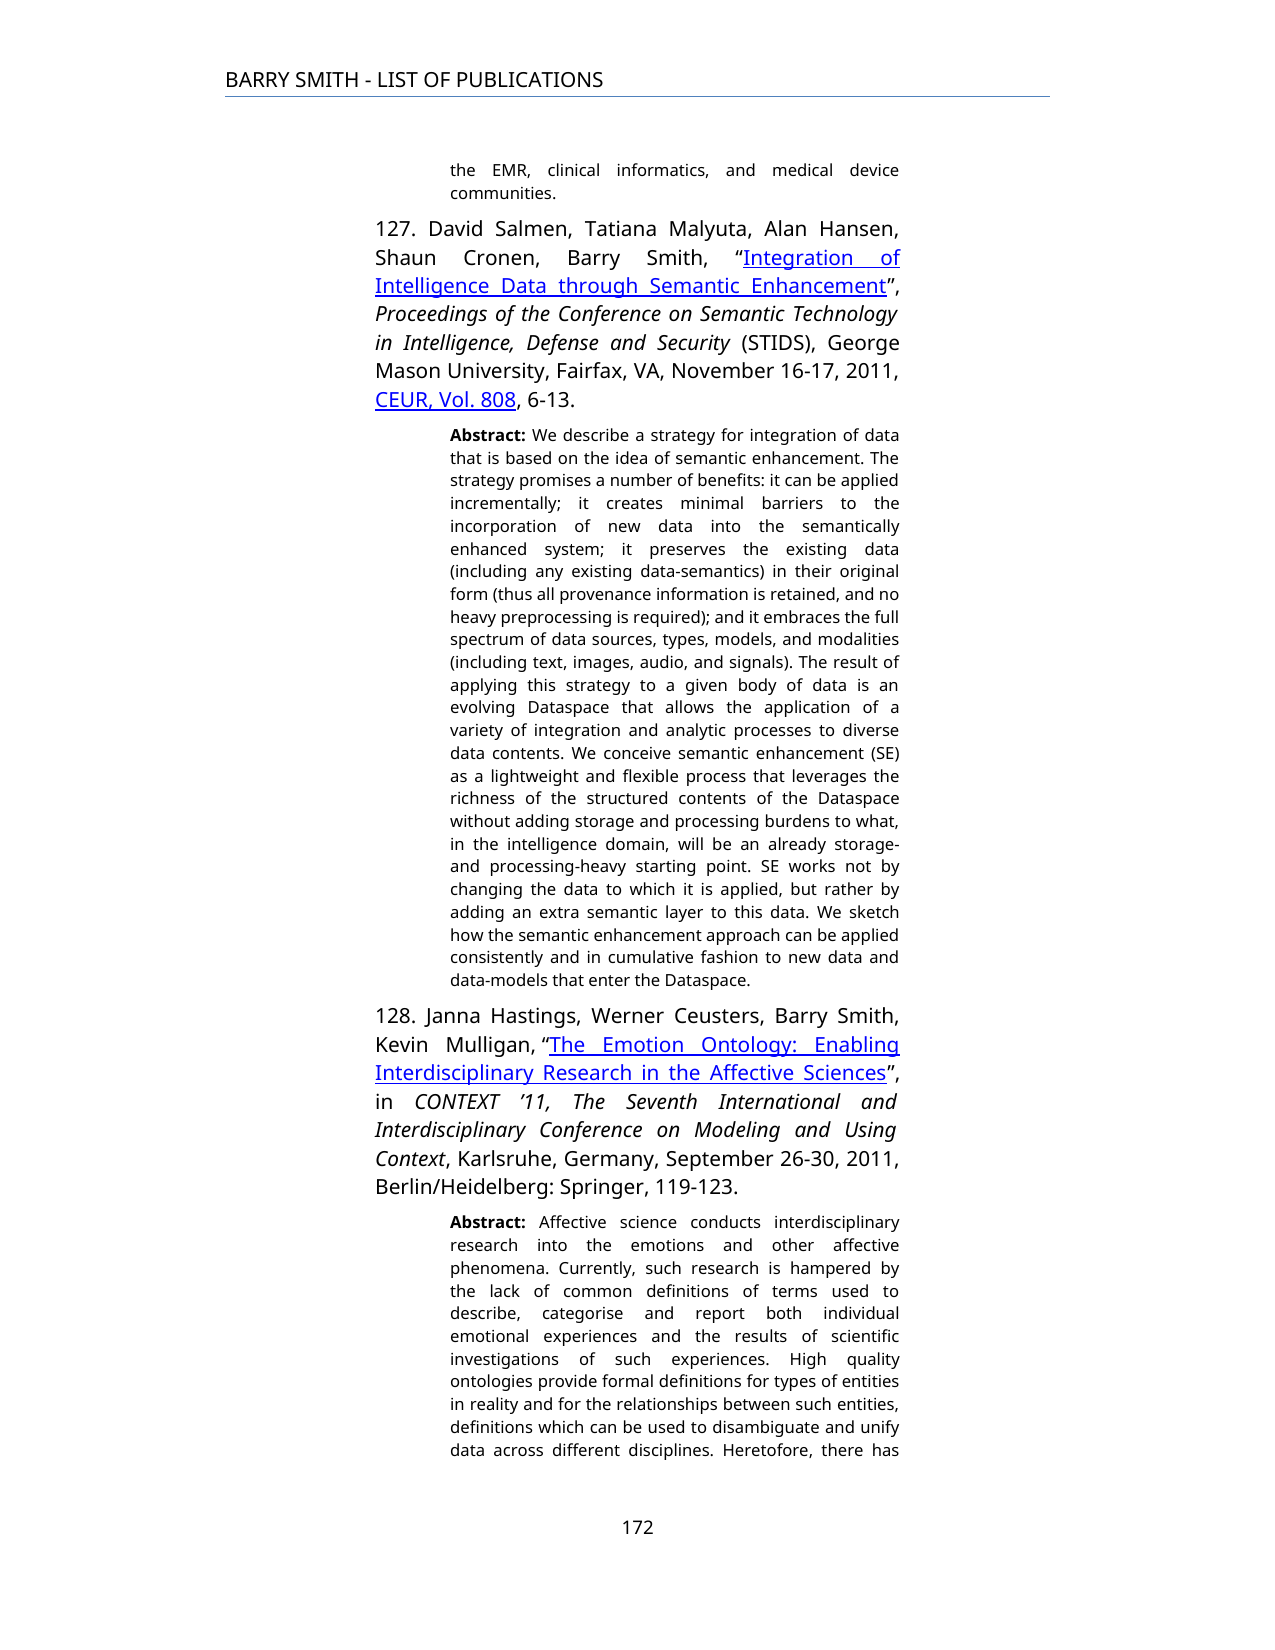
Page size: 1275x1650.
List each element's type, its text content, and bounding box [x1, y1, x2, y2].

text 127. David Salmen, Tatiana Malyuta, Alan Hansen, Shaun Cronen, Barry Smith, “Integration of Intelligence Data through Semantic Enhancement”, Proceedings of the Conference on Semantic Technology in Intelligence, Defense and Security (STIDS), George Mason University, Fairfax, VA, November 16-17, 2011, CEUR, Vol. 808, 6-13. [375, 214, 900, 413]
text Abstract: We describe a strategy for integration of data that is based on the idea of semantic enhancement. The strategy promises a number of benefits: it can be applied incrementally; it creates minimal barriers to the incorporation of new data into the semantically enhanced system; it preserves the existing data (including any existing data-semantics) in their original form (thus all provenance information is retained, and no heavy preprocessing is required); and it embraces the full spectrum of data sources, types, models, and modalities (including text, images, audio, and signals). The result of applying this strategy to a given body of data is an evolving Dataspace that allows the application of a variety of integration and analytic processes to diverse data contents. We conceive semantic enhancement (SE) as a lightweight and flexible process that leverages the richness of the structured contents of the Dataspace without adding storage and processing burdens to what, in the intelligence domain, will be an already storage- and processing-heavy starting point. SE works not by changing the data to which it is applied, but rather by adding an extra semantic layer to this data. We sketch how the semantic enhancement approach can be applied consistently and in cumulative fashion to new data and data-models that enter the Dataspace. [450, 424, 900, 991]
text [450, 1211, 900, 1461]
text 128. Janna Hastings, Werner Ceusters, Barry Smith, Kevin Mulligan, “The Emotion Ontology: Enabling Interdisciplinary Research in the Affective Sciences”, in CONTEXT ’11, The Seventh International and Interdisciplinary Conference on Modeling and Using Context, Karlsruhe, Germany, September 26-30, 2011, Berlin/Heidelberg: Springer, 119-123. [375, 1002, 900, 1201]
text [450, 158, 900, 204]
